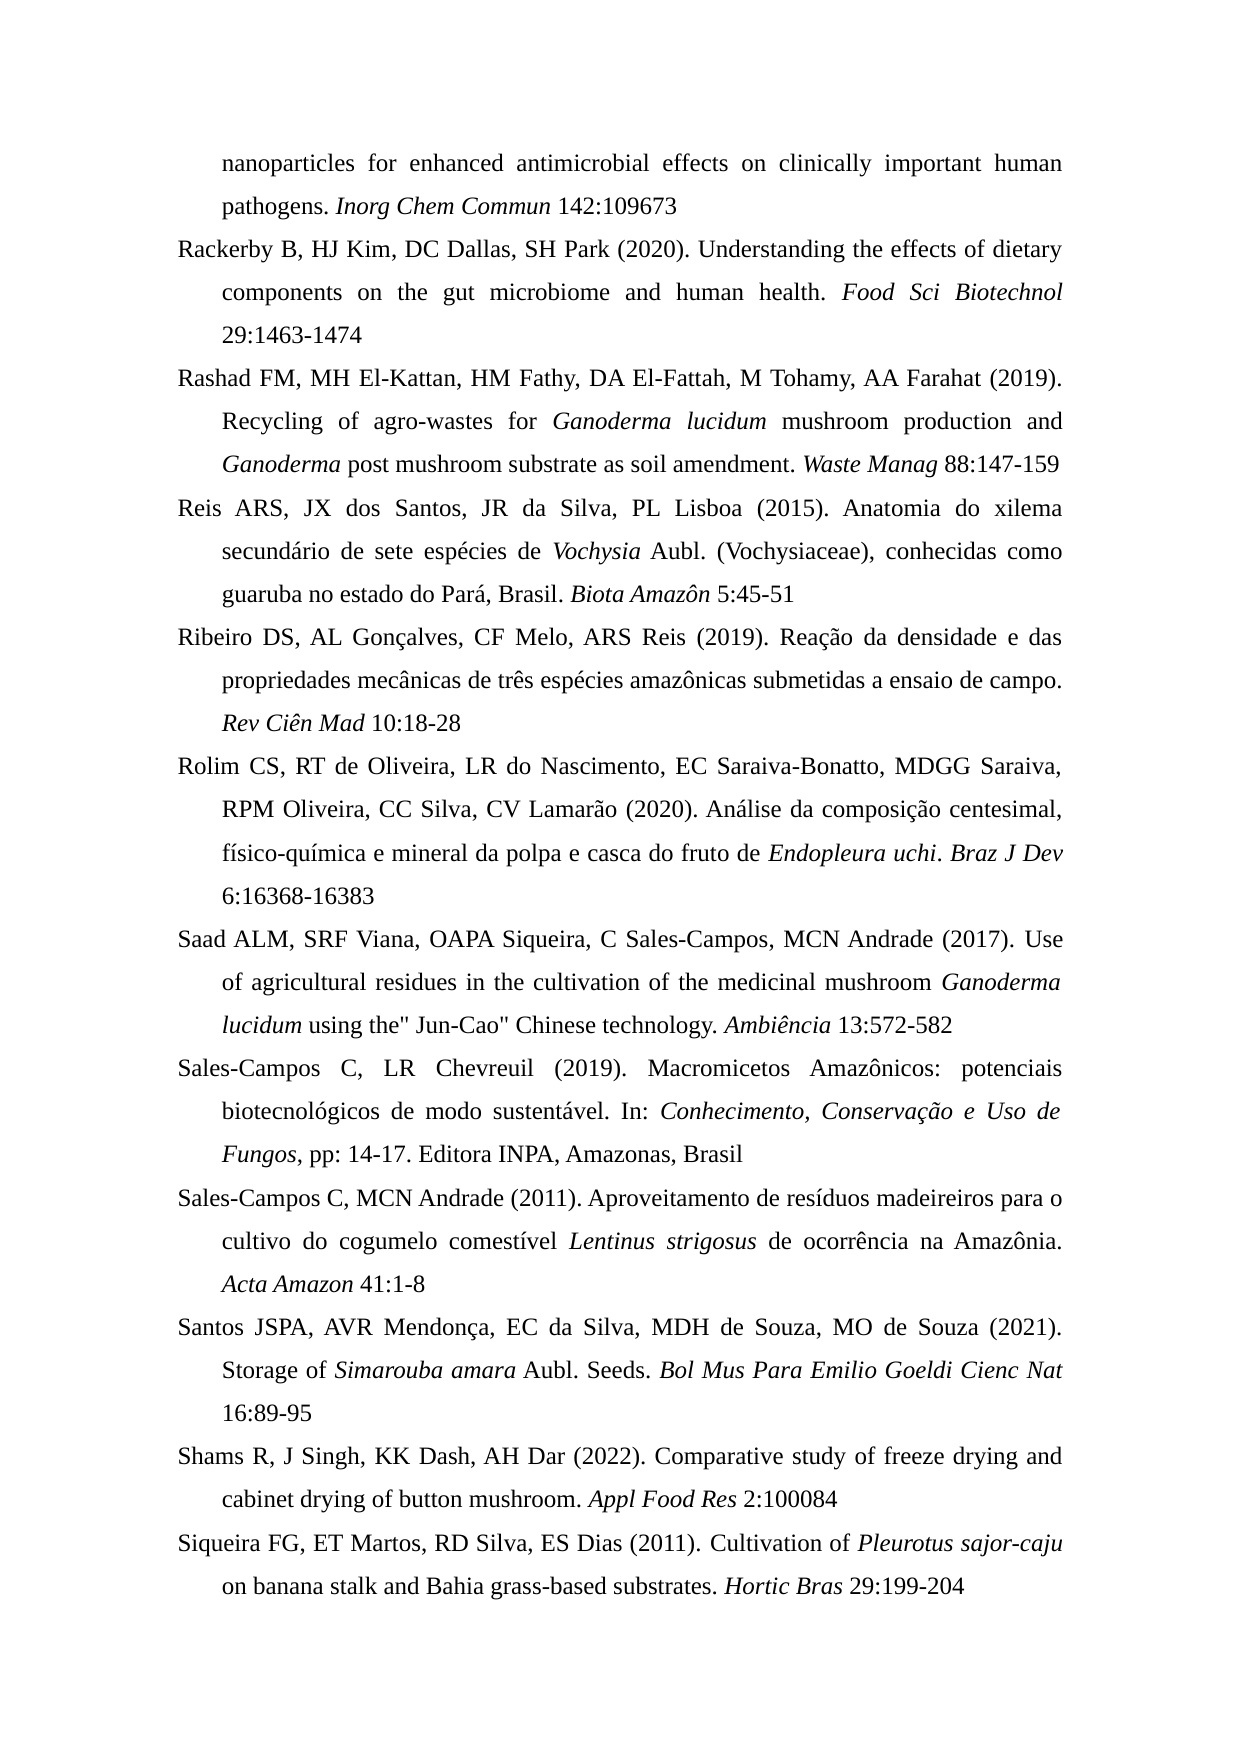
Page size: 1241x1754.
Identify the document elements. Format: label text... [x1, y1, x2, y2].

text Sales-Campos C, MCN Andrade (2011). Aproveitamento de resíduos madeireiros para o cultivo do cogumelo comestível Lentinus strigosus de ocorrência na Amazônia. Acta Amazon 41:1-8 [177, 1183, 1063, 1298]
text Rackerby B, HJ Kim, DC Dallas, SH Park (2020). Understanding the effects of dietary components on the gut microbiome and human health. Food Sci Biotechnol 29:1463-1474 [177, 234, 1063, 349]
text Santos JSPA, AVR Mendonça, EC da Silva, MDH de Souza, MO de Souza (2021). Storage of Simarouba amara Aubl. Seeds. Bol Mus Para Emilio Goeldi Cienc Nat 16:89-95 [177, 1312, 1063, 1427]
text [177, 148, 1063, 219]
text Rolim CS, RT de Oliveira, LR do Nascimento, EC Saraiva-Bonatto, MDGG Saraiva, RPM Oliveira, CC Silva, CV Lamarão (2020). Análise da composição centesimal, físico-química e mineral da polpa e casca do fruto de Endopleura uchi. Braz J Dev 6:16368-16383 [177, 751, 1063, 909]
text Saad ALM, SRF Viana, OAPA Siqueira, C Sales-Campos, MCN Andrade (2017). Use of agricultural residues in the cultivation of the medicinal mushroom Ganoderma lucidum using the" Jun-Cao" Chinese technology. Ambiência 13:572-582 [177, 924, 1063, 1039]
text Reis ARS, JX dos Santos, JR da Silva, PL Lisboa (2015). Anatomia do xilema secundário de sete espécies de Vochysia Aubl. (Vochysiaceae), conhecidas como guaruba no estado do Pará, Brasil. Biota Amazôn 5:45-51 [177, 493, 1063, 608]
text Siqueira FG, ET Martos, RD Silva, ES Dias (2011). Cultivation of Pleurotus sajor-caju on banana stalk and Bahia grass-based substrates. Hortic Bras 29:199-204 [177, 1528, 1063, 1599]
text Ribeiro DS, AL Gonçalves, CF Melo, ARS Reis (2019). Reação da densidade e das propriedades mecânicas de três espécies amazônicas submetidas a ensaio de campo. Rev Ciên Mad 10:18-28 [177, 622, 1063, 737]
text Sales-Campos C, LR Chevreuil (2019). Macromicetos Amazônicos: potenciais biotecnológicos de modo sustentável. In: Conhecimento, Conservação e Uso de Fungos, pp: 14-17. Editora INPA, Amazonas, Brasil [177, 1053, 1063, 1168]
text Shams R, J Singh, KK Dash, AH Dar (2022). Comparative study of freeze drying and cabinet drying of button mushroom. Appl Food Res 2:100084 [177, 1441, 1063, 1513]
text Rashad FM, MH El-Kattan, HM Fathy, DA El-Fattah, M Tohamy, AA Farahat (2019). Recycling of agro-wastes for Ganoderma lucidum mushroom production and Ganoderma post mushroom substrate as soil amendment. Waste Manag 88:147-159 [177, 363, 1063, 478]
